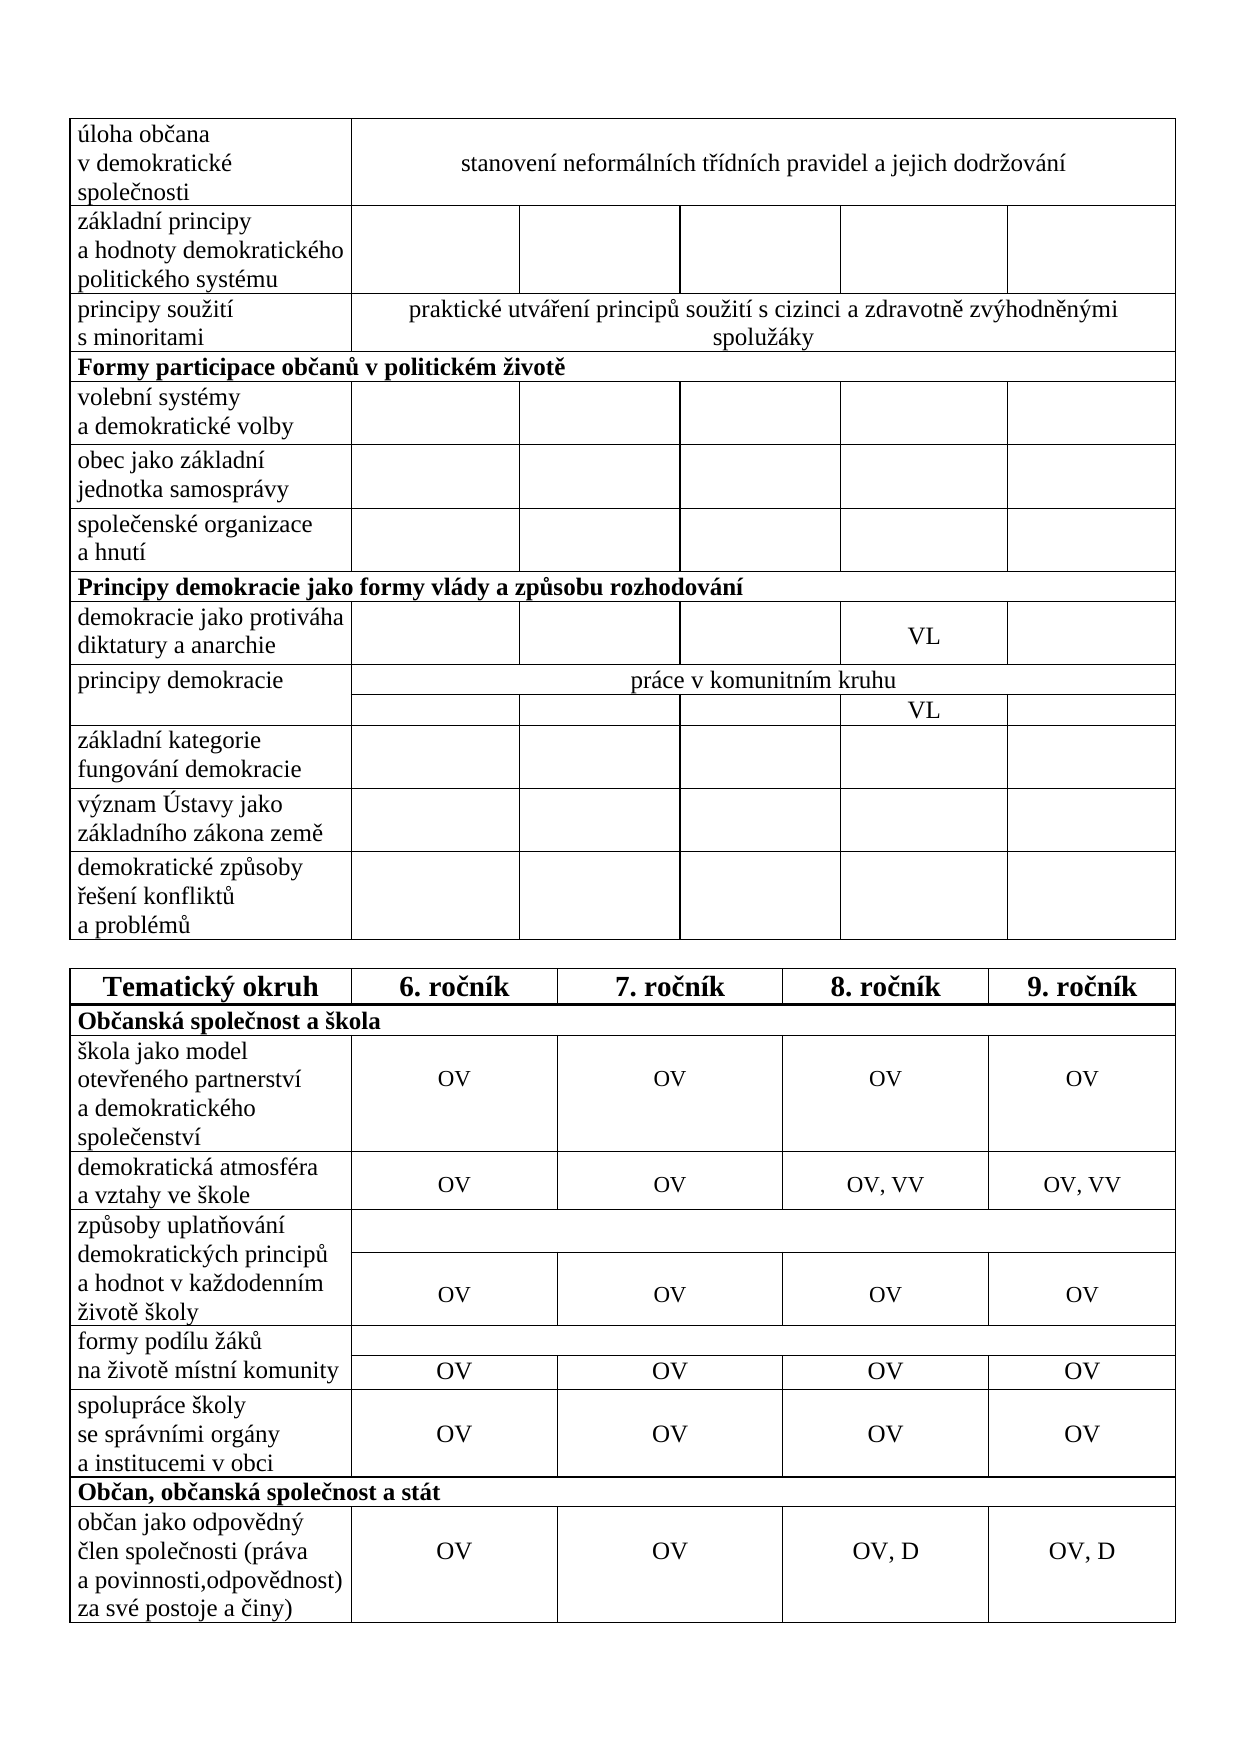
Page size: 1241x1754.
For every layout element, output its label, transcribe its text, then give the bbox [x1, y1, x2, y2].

table_cell OV [558, 1152, 782, 1209]
table_cell [1008, 445, 1175, 508]
table_header 6. ročník [352, 969, 557, 1003]
table_cell OV [558, 1390, 782, 1476]
table_cell [841, 509, 1007, 571]
table_cell praktické utváření principů soužití s cizinci a zdravotně zvýhodněnými spolužáky [352, 294, 1175, 351]
table_cell OV, VV [989, 1152, 1175, 1209]
table_cell [520, 726, 679, 788]
table_cell [352, 1326, 1175, 1355]
table_cell VL [841, 695, 1007, 724]
table_cell [1008, 789, 1175, 851]
table_cell demokratické způsoby řešení konfliktů a problémů [71, 852, 351, 938]
table_cell [1008, 206, 1175, 293]
table_cell škola jako model otevřeného partnerství a demokratického společenství [71, 1036, 351, 1151]
table_cell OV [989, 1253, 1175, 1325]
table_cell [352, 382, 519, 444]
table_cell principy demokracie [71, 665, 351, 724]
table_cell OV, D [783, 1507, 988, 1622]
table_cell společenské organizace a hnutí [71, 509, 351, 571]
table_cell [681, 852, 840, 938]
table_cell OV [352, 1152, 557, 1209]
table_cell [681, 602, 840, 664]
table_cell [841, 852, 1007, 938]
table_cell OV [558, 1507, 782, 1622]
table_cell OV [783, 1036, 988, 1151]
table_cell [1008, 726, 1175, 788]
table_cell formy podílu žáků na životě místní komunity [71, 1326, 351, 1389]
table_cell [841, 789, 1007, 851]
table_cell [1008, 382, 1175, 444]
table_cell [841, 726, 1007, 788]
table_cell [352, 602, 519, 664]
table_cell [681, 445, 840, 508]
table_cell demokracie jako protiváha diktatury a anarchie [71, 602, 351, 664]
table_cell způsoby uplatňování demokratických principů a hodnot v každodenním životě školy [71, 1210, 351, 1325]
table_cell [520, 382, 679, 444]
table_cell demokratická atmosféra a vztahy ve škole [71, 1152, 351, 1209]
table_cell OV [352, 1036, 557, 1151]
table_cell [352, 852, 519, 938]
table_cell Občan, občanská společnost a stát [71, 1478, 1175, 1506]
table_cell OV, VV [783, 1152, 988, 1209]
table_cell [841, 382, 1007, 444]
table_cell [841, 445, 1007, 508]
table_cell OV [989, 1356, 1175, 1389]
table_cell OV [783, 1253, 988, 1325]
table_cell [1008, 602, 1175, 664]
table_cell OV [352, 1356, 557, 1389]
table_cell OV [989, 1390, 1175, 1476]
table_cell [352, 445, 519, 508]
table_cell OV [783, 1356, 988, 1389]
table_cell OV [558, 1253, 782, 1325]
table_cell [520, 852, 679, 938]
table_cell [352, 789, 519, 851]
table_cell [520, 445, 679, 508]
table_cell OV [558, 1356, 782, 1389]
table_header 9. ročník [989, 969, 1175, 1003]
table_cell [520, 789, 679, 851]
table_cell OV, D [989, 1507, 1175, 1622]
table_header 8. ročník [783, 969, 988, 1003]
table_cell [681, 509, 840, 571]
table_cell volební systémy a demokratické volby [71, 382, 351, 444]
table_cell význam Ústavy jako základního zákona země [71, 789, 351, 851]
table_cell [520, 206, 679, 293]
table_cell OV [352, 1507, 557, 1622]
table_cell [681, 206, 840, 293]
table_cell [352, 119, 1175, 205]
table_cell OV [558, 1036, 782, 1151]
table_cell obec jako základní jednotka samosprávy [71, 445, 351, 508]
table_cell občan jako odpovědný člen společnosti (práva a povinnosti,odpovědnost) za své postoje a činy) [71, 1507, 351, 1622]
table_cell [681, 695, 840, 724]
table_cell základní principy a hodnoty demokratického politického systému [71, 206, 351, 293]
table_cell [352, 726, 519, 788]
table_cell principy soužití s minoritami [71, 294, 351, 351]
table_cell [1008, 852, 1175, 938]
table_cell základní kategorie fungování demokracie [71, 726, 351, 788]
table_cell [520, 602, 679, 664]
table_cell Principy demokracie jako formy vlády a způsobu rozhodování [71, 572, 1175, 601]
table_cell [1008, 509, 1175, 571]
table_cell úloha občana v demokratické společnosti [71, 119, 351, 205]
table_cell [352, 509, 519, 571]
table_cell [352, 206, 519, 293]
table_cell [1008, 695, 1175, 724]
table_cell [681, 789, 840, 851]
table_cell [352, 695, 519, 724]
table_cell práce v komunitním kruhu [352, 665, 1175, 694]
table_cell OV [783, 1390, 988, 1476]
table_cell [520, 695, 679, 724]
table_cell Občanská společnost a škola [71, 1006, 1175, 1035]
table_header 7. ročník [558, 969, 782, 1003]
table_cell OV [352, 1253, 557, 1325]
table_cell [520, 509, 679, 571]
table_cell VL [841, 602, 1007, 664]
table_cell [681, 382, 840, 444]
table_cell Formy participace občanů v politickém životě [71, 352, 1175, 381]
table_cell spolupráce školy se správními orgány a institucemi v obci [71, 1390, 351, 1476]
table_cell [352, 1210, 1175, 1252]
table_header Tematický okruh [71, 969, 351, 1003]
table_cell [681, 726, 840, 788]
table_cell OV [352, 1390, 557, 1476]
table_cell [841, 206, 1007, 293]
table_cell OV [989, 1036, 1175, 1151]
